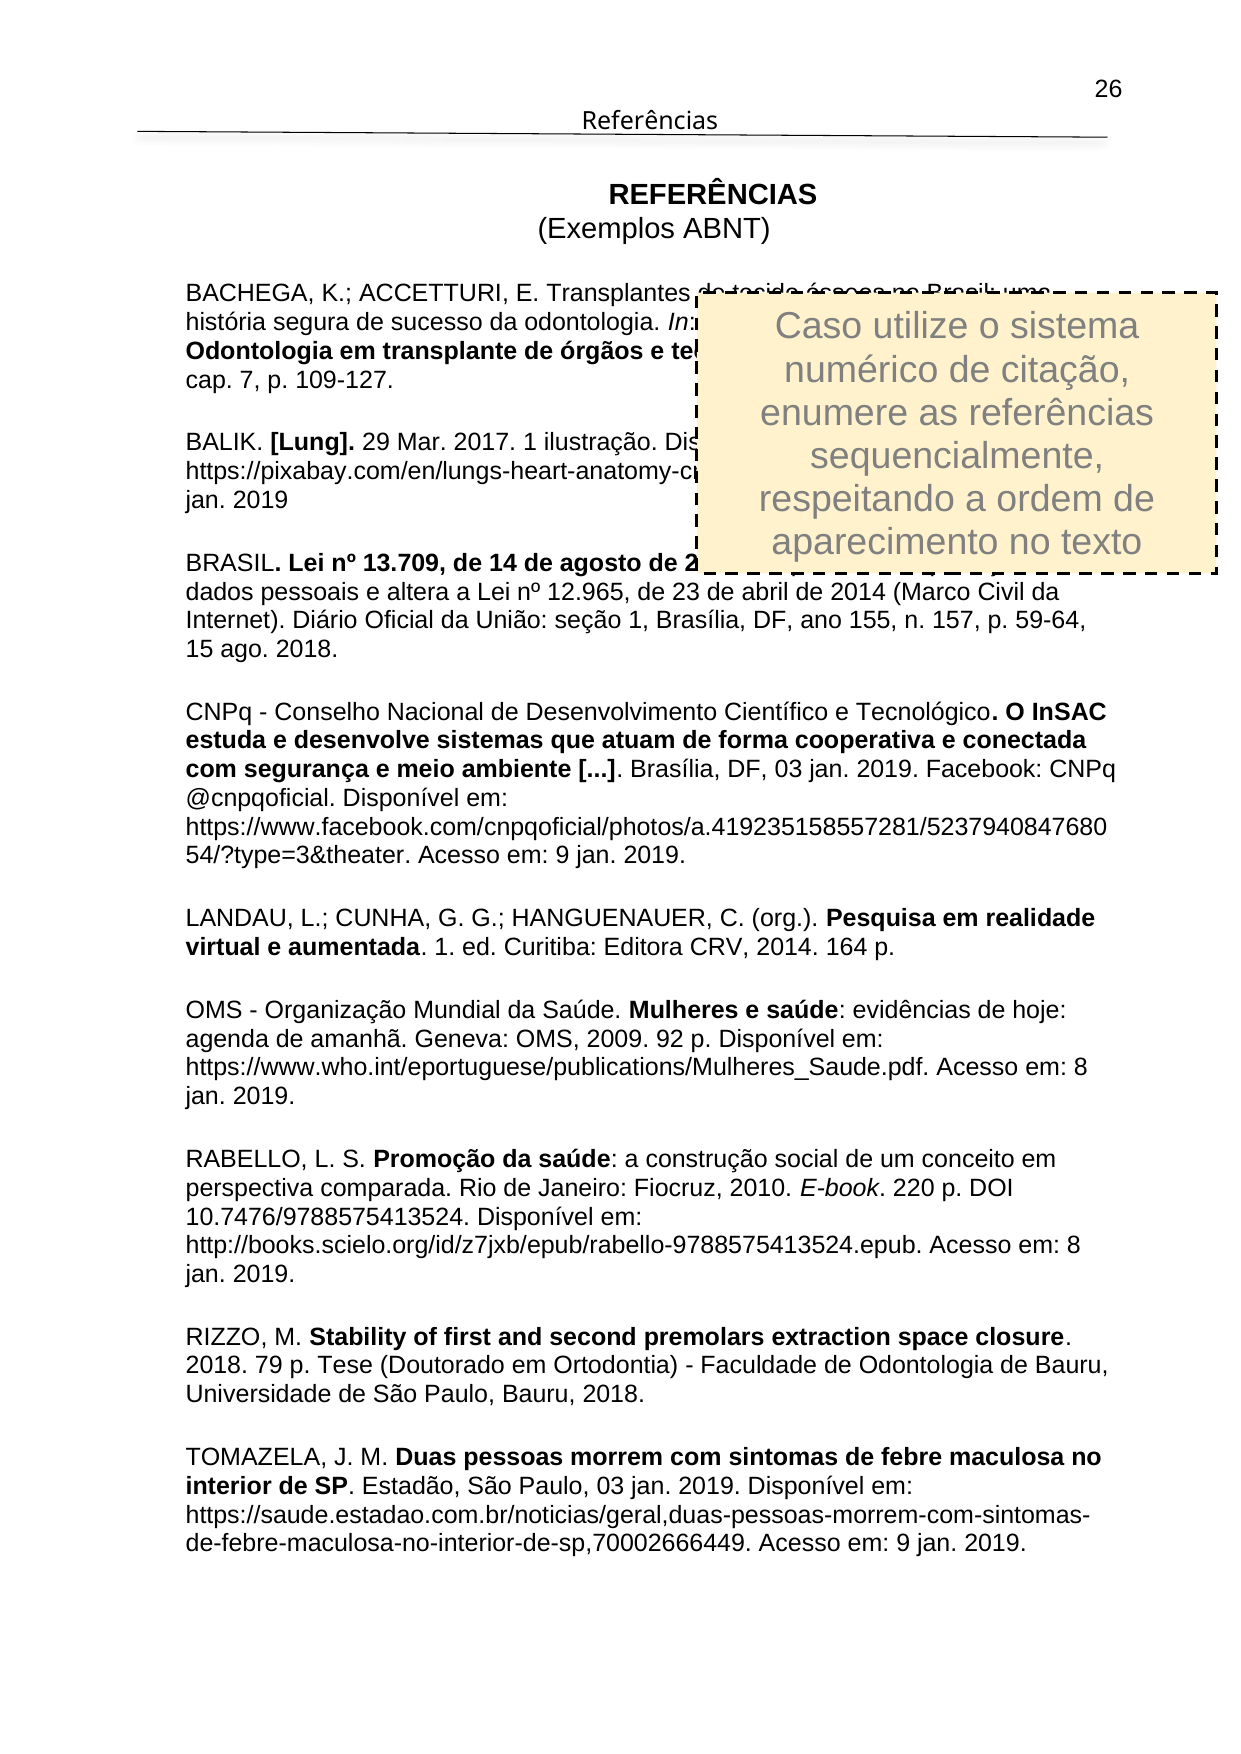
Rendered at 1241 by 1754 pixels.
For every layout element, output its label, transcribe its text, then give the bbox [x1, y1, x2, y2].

text (Exemplos ABNT) [186, 211, 1122, 244]
text LANDAU, L.; CUNHA, G. G.; HANGUENAUER, C. (org.). Pesquisa em realidade virtual e aumentada. 1. ed. Curitiba: Editora CRV, 2014. 164 p. [185, 903, 1122, 961]
text RABELLO, L. S. Promoção da saúde: a construção social de um conceito em perspectiva comparada. Rio de Janeiro: Fiocruz, 2010. E-book. 220 p. DOI 10.7476/9788575413524. Disponível em: http://books.scielo.org/id/z7jxb/epub/rabello-9788575413524.epub. Acesso em: 8 jan. 2019. [185, 1144, 1122, 1288]
text BRASIL. Lei nº 13.709, de 14 de agosto de 2018. Dispõe sobre a proteção de dados pessoais e altera a Lei nº 12.965, de 23 de abril de 2014 (Marco Civil da Internet). Diário Oficial da União: seção 1, Brasília, DF, ano 155, n. 157, p. 59-64, 15 ago. 2018. [185, 548, 1122, 663]
text TOMAZELA, J. M. Duas pessoas morrem com sintomas de febre maculosa no interior de SP. Estadão, São Paulo, 03 jan. 2019. Disponível em: https://saude.estadao.com.br/noticias/geral,duas-pessoas-morrem-com-sintomas-de-febre-maculosa-no-interior-de-sp,70002666449. Acesso em: 9 jan. 2019. [185, 1442, 1122, 1557]
text BACHEGA, K.; ACCETTURI, E. Transplantes de tecido ósseos no Brasil: uma história segura de sucesso da odontologia. In: SANTOS, P. S. S. et al. (org.). Odontologia em transplante de órgãos e tecidos. Curitiba: Editora CRV, 2018. cap. 7, p. 109-127. [185, 278, 1122, 393]
text BALIK. [Lung]. 29 Mar. 2017. 1 ilustração. Disponível em: https://pixabay.com/en/lungs-heart-anatomy-cross-section-2183442/. Acesso em: 6 jan. 2019 [185, 427, 696, 514]
text RIZZO, M. Stability of first and second premolars extraction space closure. 2018. 79 p. Tese (Doutorado em Ortodontia) - Faculdade de Odontologia de Bauru, Universidade de São Paulo, Bauru, 2018. [185, 1322, 1122, 1408]
text OMS - Organização Mundial da Saúde. Mulheres e saúde: evidências de hoje: agenda de amanhã. Geneva: OMS, 2009. 92 p. Disponível em: https://www.who.int/eportuguese/publications/Mulheres_Saude.pdf. Acesso em: 8 jan. 2019. [185, 995, 1122, 1110]
text REFERÊNCIAS [186, 177, 1122, 211]
text CNPq - Conselho Nacional de Desenvolvimento Científico e Tecnológico. O InSAC estuda e desenvolve sistemas que atuam de forma cooperativa e conectada com segurança e meio ambiente [...]. Brasília, DF, 03 jan. 2019. Facebook: CNPq @cnpqoficial. Disponível em: https://www.facebook.com/cnpqoficial/photos/a.419235158557281/523794084768054/?type=3&theater. Acesso em: 9 jan. 2019. [185, 697, 1122, 869]
